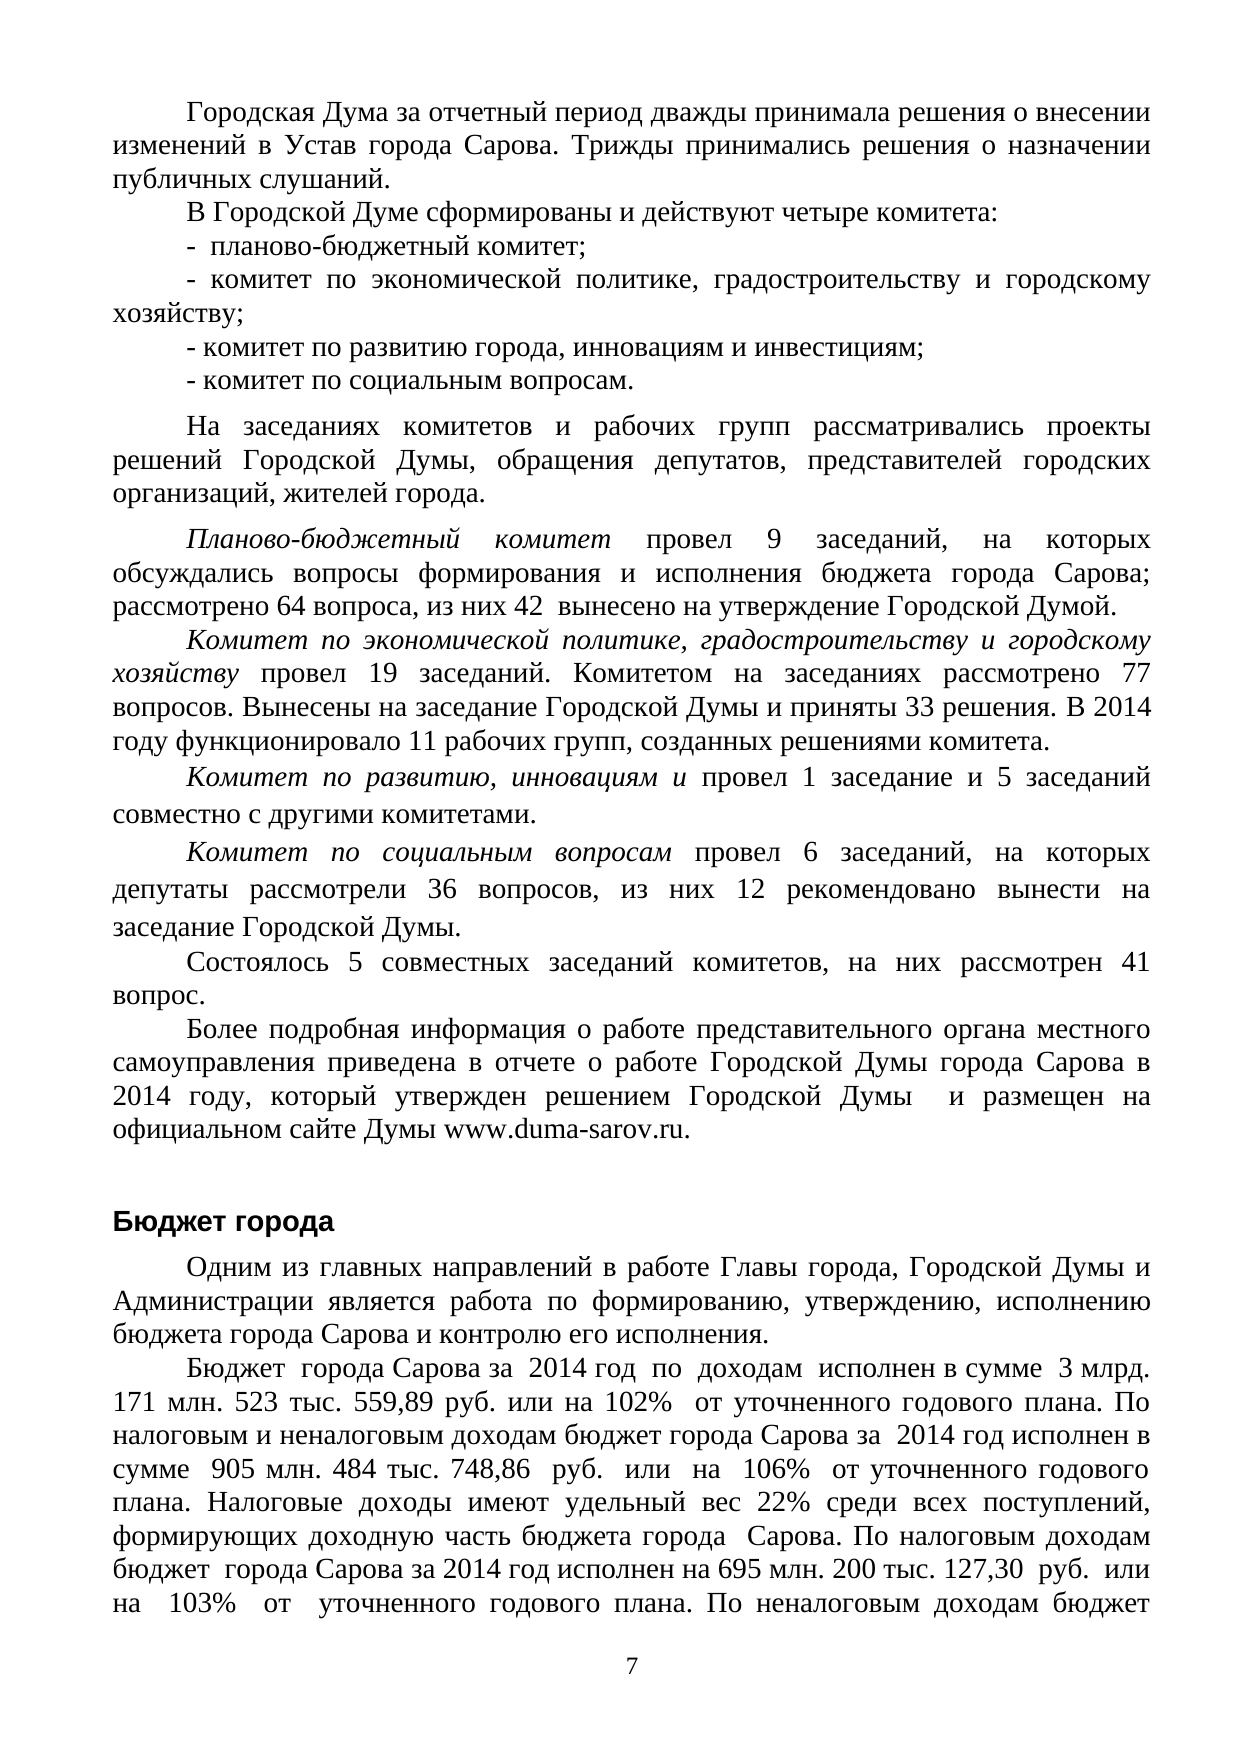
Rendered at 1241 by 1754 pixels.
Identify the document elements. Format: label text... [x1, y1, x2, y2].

text - комитет по развитию города, инновациям и инвестициям; [112, 329, 1152, 362]
text Одним из главных направлений в работе Главы города, Городской Думы и Администрации является работа по формированию, утверждению, исполнению бюджета города Сарова и контролю его исполнения. [112, 1249, 1152, 1350]
text Более подробная информация о работе представительного органа местного самоуправления приведена в отчете о работе Городской Думы города Сарова в 2014 году, который утвержден решением Городской Думы и размещен на официальном сайте Думы www.duma-sarov.ru. [112, 1011, 1152, 1145]
text В Городской Думе сформированы и действуют четыре комитета: [112, 194, 1152, 228]
text - комитет по социальным вопросам. [112, 362, 1152, 396]
subtitle Бюджет города [112, 1203, 1152, 1237]
text Комитет по развитию, инновациям и провел 1 заседание и 5 заседаний совместно с другими комитетами. [112, 756, 1152, 831]
text Комитет по экономической политике, градостроительству и городскому хозяйству провел 19 заседаний. Комитетом на заседаниях рассмотрено 77 вопросов. Вынесены на заседание Городской Думы и приняты 33 решения. В 2014 году функционировало 11 рабочих групп, созданных решениями комитета. [112, 622, 1152, 756]
text - планово-бюджетный комитет; [112, 228, 1152, 262]
text На заседаниях комитетов и рабочих групп рассматривались проекты решений Городской Думы, обращения депутатов, представителей городских организаций, жителей города. [112, 408, 1152, 509]
text Городская Дума за отчетный период дважды принимала решения о внесении изменений в Устав города Сарова. Трижды принимались решения о назначении публичных слушаний. [112, 94, 1152, 194]
text Планово-бюджетный комитет провел 9 заседаний, на которых обсуждались вопросы формирования и исполнения бюджета города Сарова; рассмотрено 64 вопроса, из них 42 вынесено на утверждение Городской Думой. [112, 521, 1152, 622]
text - комитет по экономической политике, градостроительству и городскому хозяйству; [112, 262, 1152, 329]
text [112, 1350, 1152, 1618]
text Состоялось 5 совместных заседаний комитетов, на них рассмотрен 41 вопрос. [112, 944, 1152, 1011]
text Комитет по социальным вопросам провел 6 заседаний, на которых депутаты рассмотрели 36 вопросов, из них 12 рекомендовано вынести на заседание Городской Думы. [112, 831, 1152, 944]
